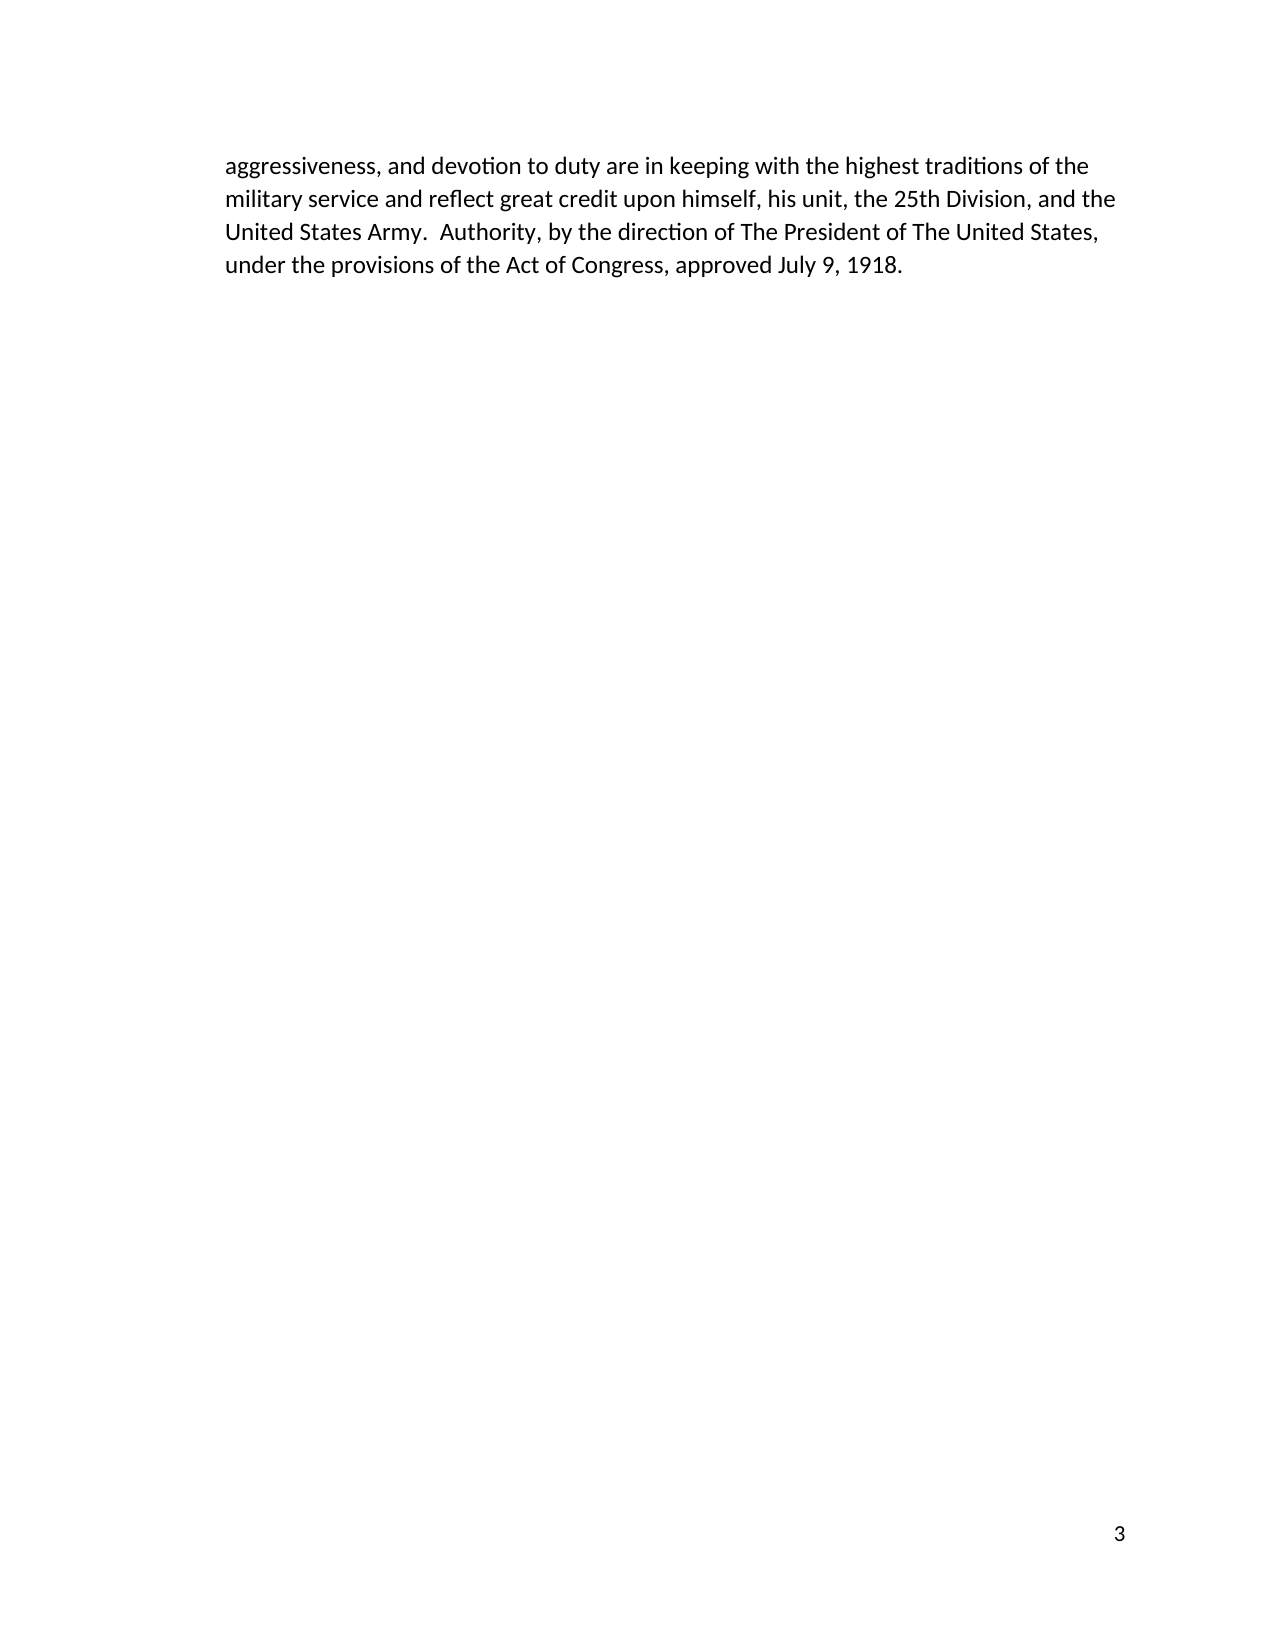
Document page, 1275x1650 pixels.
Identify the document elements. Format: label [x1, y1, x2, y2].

text [225, 150, 1125, 279]
